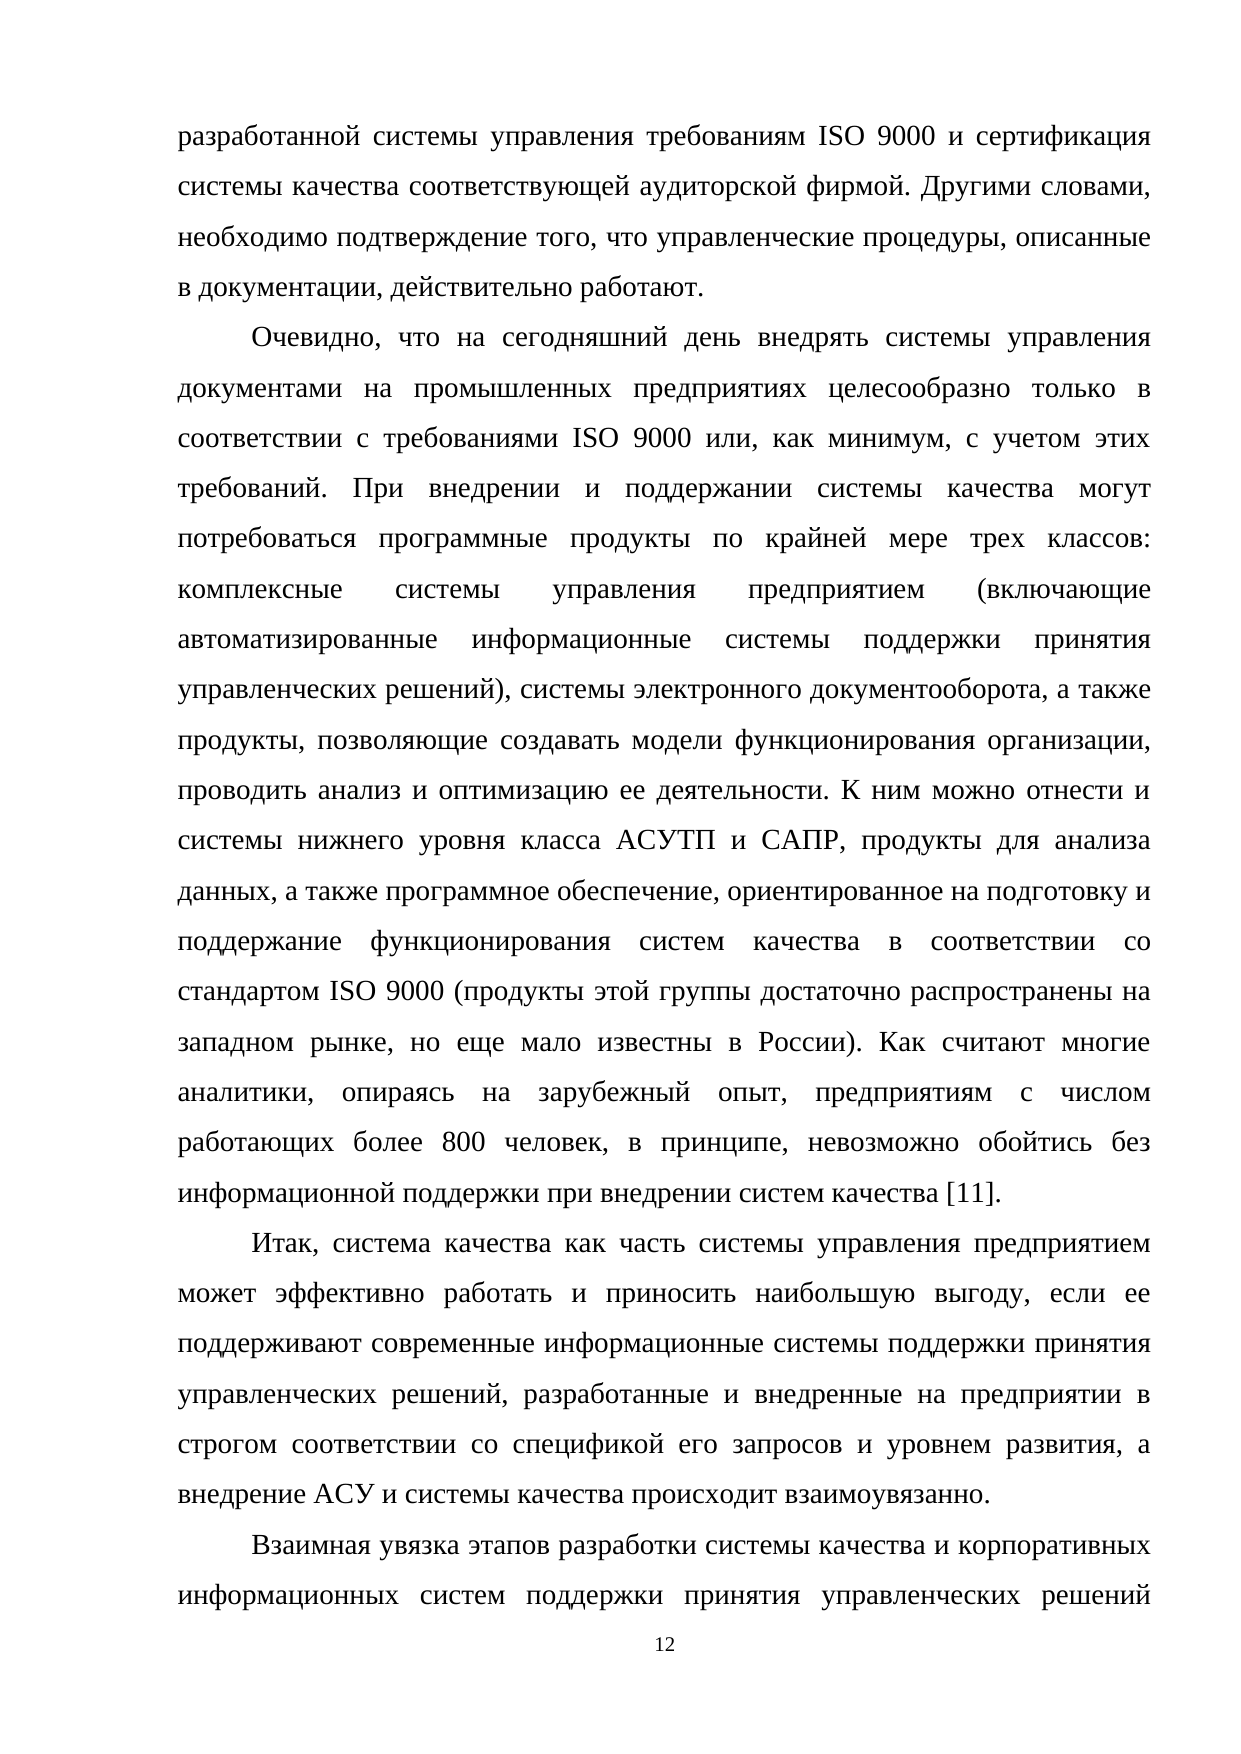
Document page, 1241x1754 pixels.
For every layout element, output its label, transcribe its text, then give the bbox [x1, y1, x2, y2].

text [177, 1527, 1152, 1611]
text Итак, система качества как часть системы управления предприятием может эффективно работать и приносить наибольшую выгоду, если ее поддерживают современные информационные системы поддержки принятия управленческих решений, разработанные и внедренные на предприятии в строгом соответствии со спецификой его запросов и уровнем развития, а внедрение АСУ и системы качества происходит взаимоувязанно. [177, 1225, 1152, 1510]
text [177, 118, 1152, 303]
text Очевидно, что на сегодняшний день внедрять системы управления документами на промышленных предприятиях целесообразно только в соответствии с требованиями ISO 9000 или, как минимум, с учетом этих требований. При внедрении и поддержании системы качества могут потребоваться программные продукты по крайней мере трех классов: комплексные системы управления предприятием (включающие автоматизированные информационные системы поддержки принятия управленческих решений), системы электронного документооборота, а также продукты, позволяющие создавать модели функционирования организации, проводить анализ и оптимизацию ее деятельности. К ним можно отнести и системы нижнего уровня класса АСУТП и САПР, продукты для анализа данных, а также программное обеспечение, ориентированное на подготовку и поддержание функционирования систем качества в соответствии со стандартом ISO 9000 (продукты этой группы достаточно распространены на западном рынке, но еще мало известны в России). Как считают многие аналитики, опираясь на зарубежный опыт, предприятиям с числом работающих более 800 человек, в принципе, невозможно обойтись без информационной поддержки при внедрении систем качества [11]. [177, 319, 1152, 1208]
